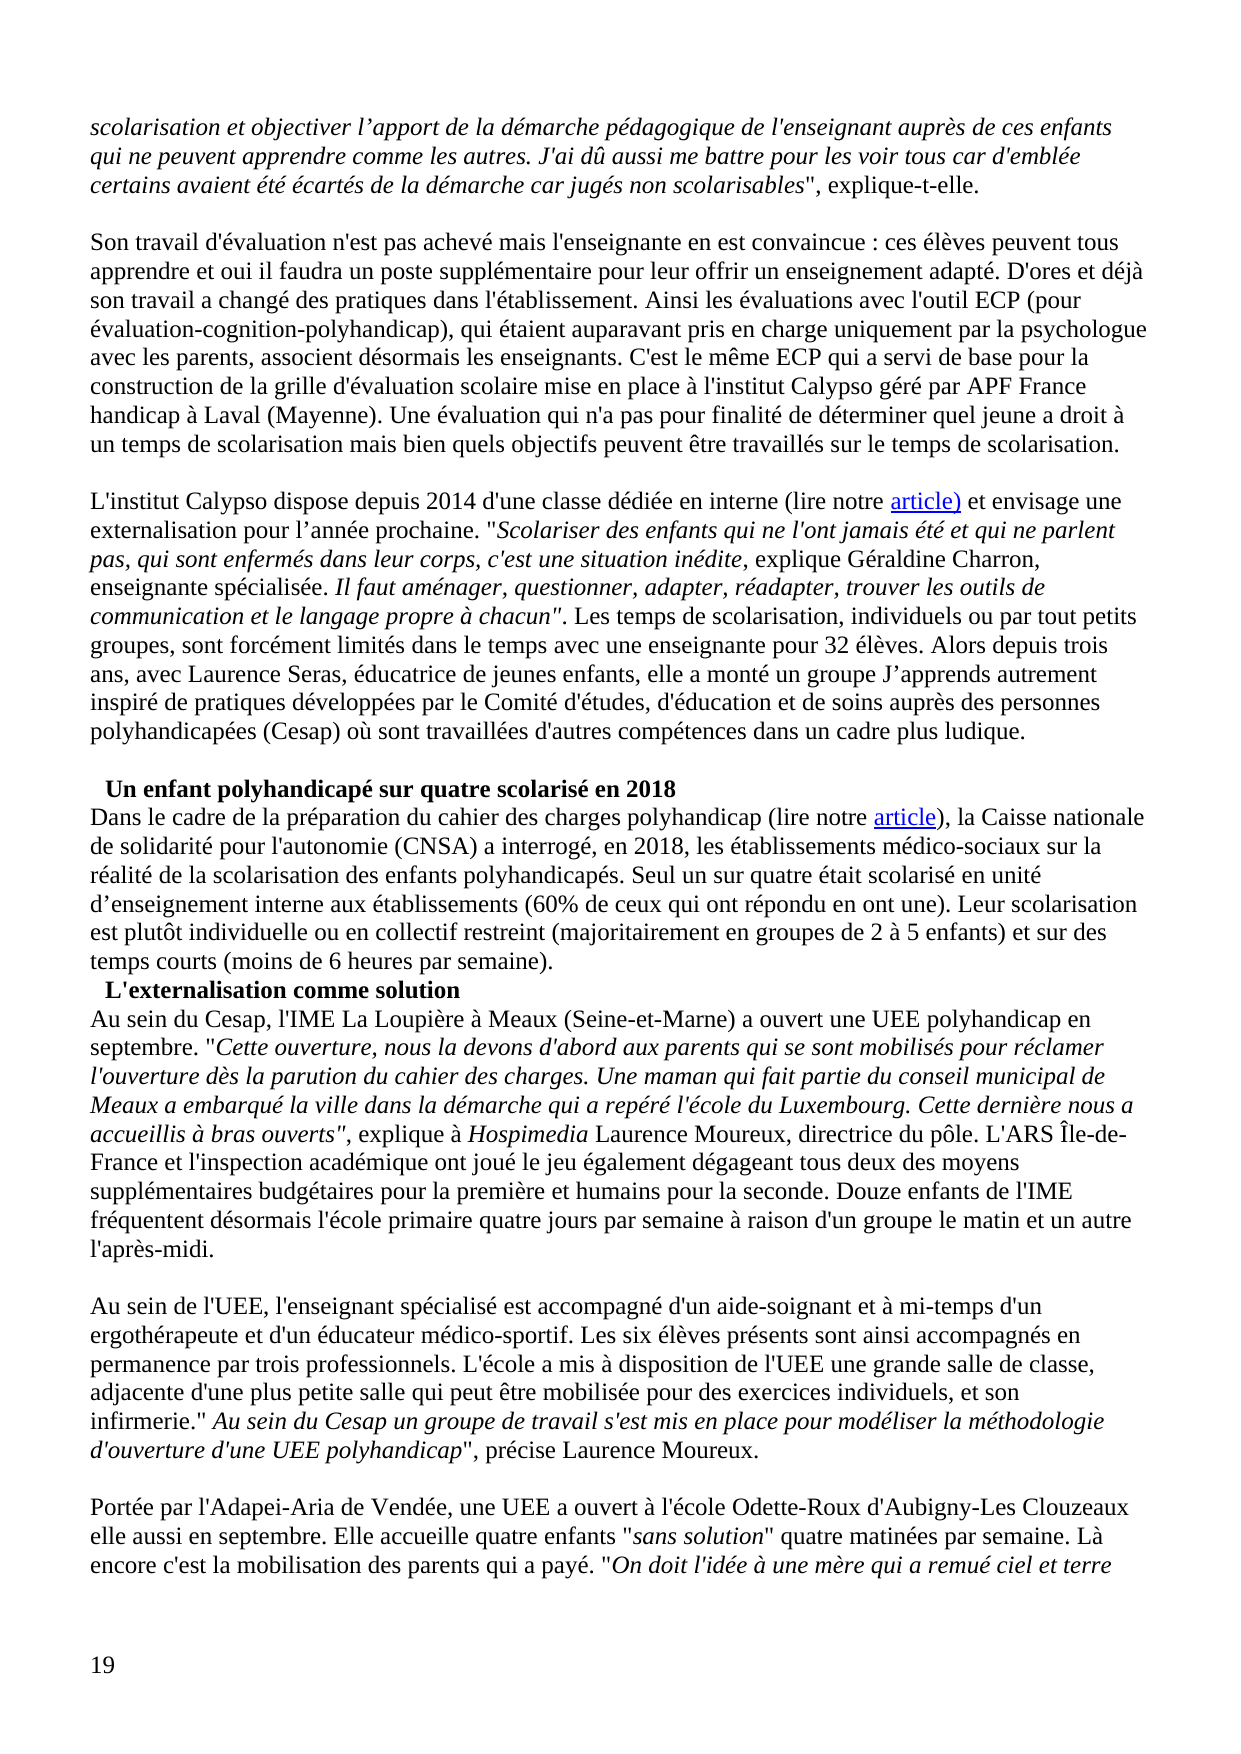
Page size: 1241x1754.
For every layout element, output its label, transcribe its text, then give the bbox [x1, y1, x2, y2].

text Un enfant polyhandicapé sur quatre scolarisé en 2018 [105, 774, 1150, 802]
text Dans le cadre de la préparation du cahier des charges polyhandicap (lire notre article), la Caisse nationale de solidarité pour l'autonomie (CNSA) a interrogé, en 2018, les établissements médico-sociaux sur la réalité de la scolarisation des enfants polyhandicapés. Seul un sur quatre était scolarisé en unité d’enseignement interne aux établissements (60% de ceux qui ont répondu en ont une). Leur scolarisation est plutôt individuelle ou en collectif restreint (majoritairement en groupes de 2 à 5 enfants) et sur des temps courts (moins de 6 heures par semaine). [90, 802, 1150, 975]
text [90, 1004, 1150, 1579]
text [90, 112, 1150, 774]
text L'externalisation comme solution [105, 975, 1150, 1004]
